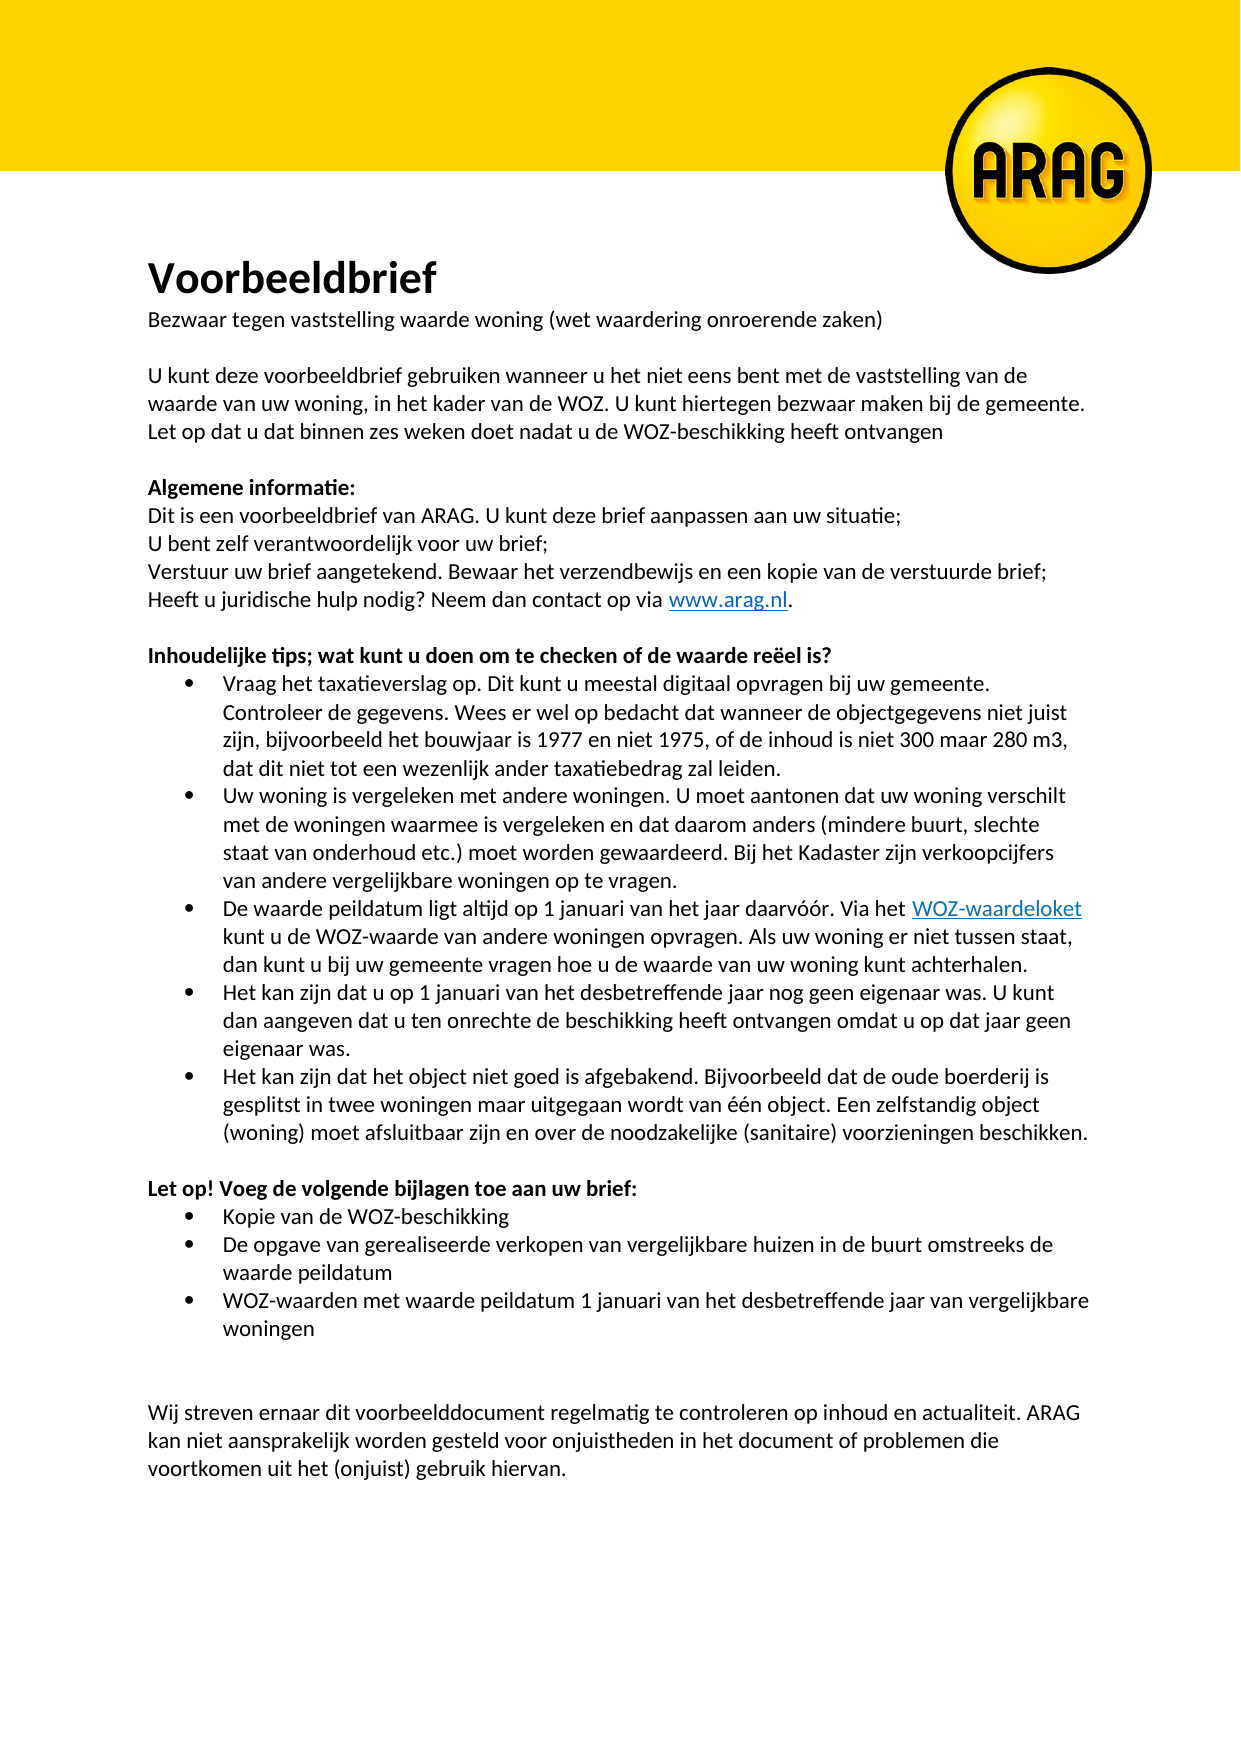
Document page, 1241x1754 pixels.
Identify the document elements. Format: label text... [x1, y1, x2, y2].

list De waarde peildatum ligt altijd op 1 januari van het jaar daarvóór. Via het WOZ-waardeloket kunt u de WOZ-waarde van andere woningen opvragen. Als uw woning er niet tussen staat, dan kunt u bij uw gemeente vragen hoe u de waarde van uw woning kunt achterhalen. [185, 894, 1092, 978]
text Inhoudelijke tips; wat kunt u doen om te checken of de waarde reëel is? [148, 642, 1092, 669]
text Wij streven ernaar dit voorbeelddocument regelmatig te controleren op inhoud en actualiteit. ARAG kan niet aansprakelijk worden gesteld voor onjuistheden in het document of problemen die voortkomen uit het (onjuist) gebruik hiervan. [148, 1398, 1092, 1506]
list Vraag het taxatieverslag op. Dit kunt u meestal digitaal opvragen bij uw gemeente. Controleer de gegevens. Wees er wel op bedacht dat wanneer de objectgegevens niet juist zijn, bijvoorbeeld het bouwjaar is 1977 en niet 1975, of de inhoud is niet 300 maar 280 m3, dat dit niet tot een wezenlijk ander taxatiebedrag zal leiden. [185, 669, 1092, 782]
subtitle Voorbeeldbrief [148, 249, 1092, 305]
list De opgave van gerealiseerde verkopen van vergelijkbare huizen in de buurt omstreeks de waarde peildatum [185, 1230, 1092, 1286]
list Uw woning is vergeleken met andere woningen. U moet aantonen dat uw woning verschilt met de woningen waarmee is vergeleken en dat daarom anders (mindere buurt, slechte staat van onderhoud etc.) moet worden gewaardeerd. Bij het Kadaster zijn verkoopcijfers van andere vergelijkbare woningen op te vragen. [185, 782, 1092, 894]
text Heeft u juridische hulp nodig? Neem dan contact op via www.arag.nl. [148, 586, 1092, 613]
text U kunt deze voorbeeldbrief gebruiken wanneer u het niet eens bent met de vaststelling van de waarde van uw woning, in het kader van de WOZ. U kunt hiertegen bezwaar maken bij de gemeente. Let op dat u dat binnen zes weken doet nadat u de WOZ-beschikking heeft ontvangen Algemene informatie: [148, 333, 1092, 501]
text Let op! Voeg de volgende bijlagen toe aan uw brief: [148, 1146, 1092, 1202]
list Het kan zijn dat u op 1 januari van het desbetreffende jaar nog geen eigenaar was. U kunt dan aangeven dat u ten onrechte de beschikking heeft ontvangen omdat u op dat jaar geen eigenaar was. [185, 978, 1092, 1062]
list WOZ-waarden met waarde peildatum 1 januari van het desbetreffende jaar van vergelijkbare woningen [185, 1286, 1092, 1342]
picture [945, 67, 1152, 274]
text Bezwaar tegen vaststelling waarde woning (wet waardering onroerende zaken) [148, 305, 1092, 333]
text U bent zelf verantwoordelijk voor uw brief; [148, 529, 1092, 557]
text Dit is een voorbeeldbrief van ARAG. U kunt deze brief aanpassen aan uw situatie; [148, 501, 1092, 529]
list Kopie van de WOZ-beschikking [185, 1202, 1092, 1230]
text Verstuur uw brief aangetekend. Bewaar het verzendbewijs en een kopie van de verstuurde brief; [148, 557, 1092, 586]
list Het kan zijn dat het object niet goed is afgebakend. Bijvoorbeeld dat de oude boerderij is gesplitst in twee woningen maar uitgegaan wordt van één object. Een zelfstandig object (woning) moet afsluitbaar zijn en over de noodzakelijke (sanitaire) voorzieningen beschikken. [185, 1062, 1092, 1146]
